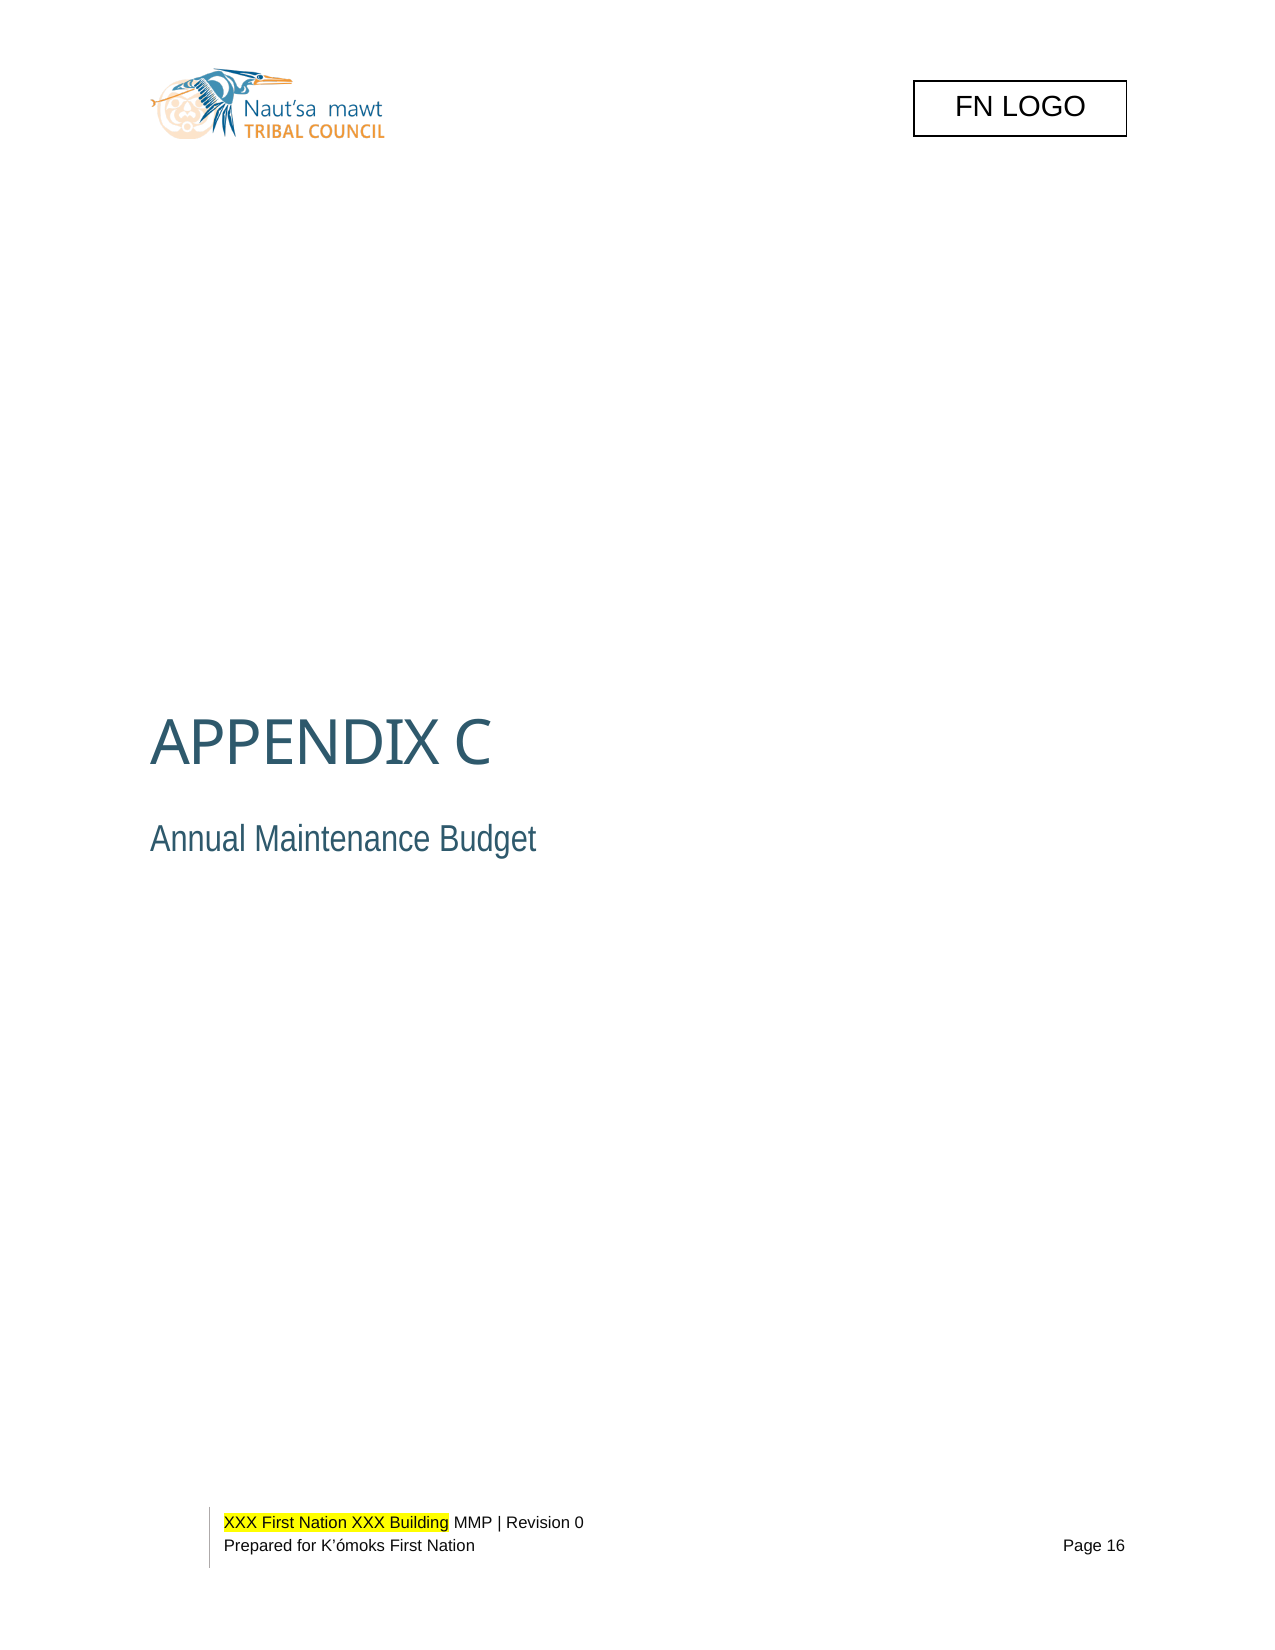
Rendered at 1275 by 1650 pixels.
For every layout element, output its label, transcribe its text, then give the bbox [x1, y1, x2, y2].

subtitle Annual Maintenance Budget [150, 817, 1125, 860]
subtitle Appendix C [150, 698, 1125, 783]
picture [150, 68, 385, 139]
